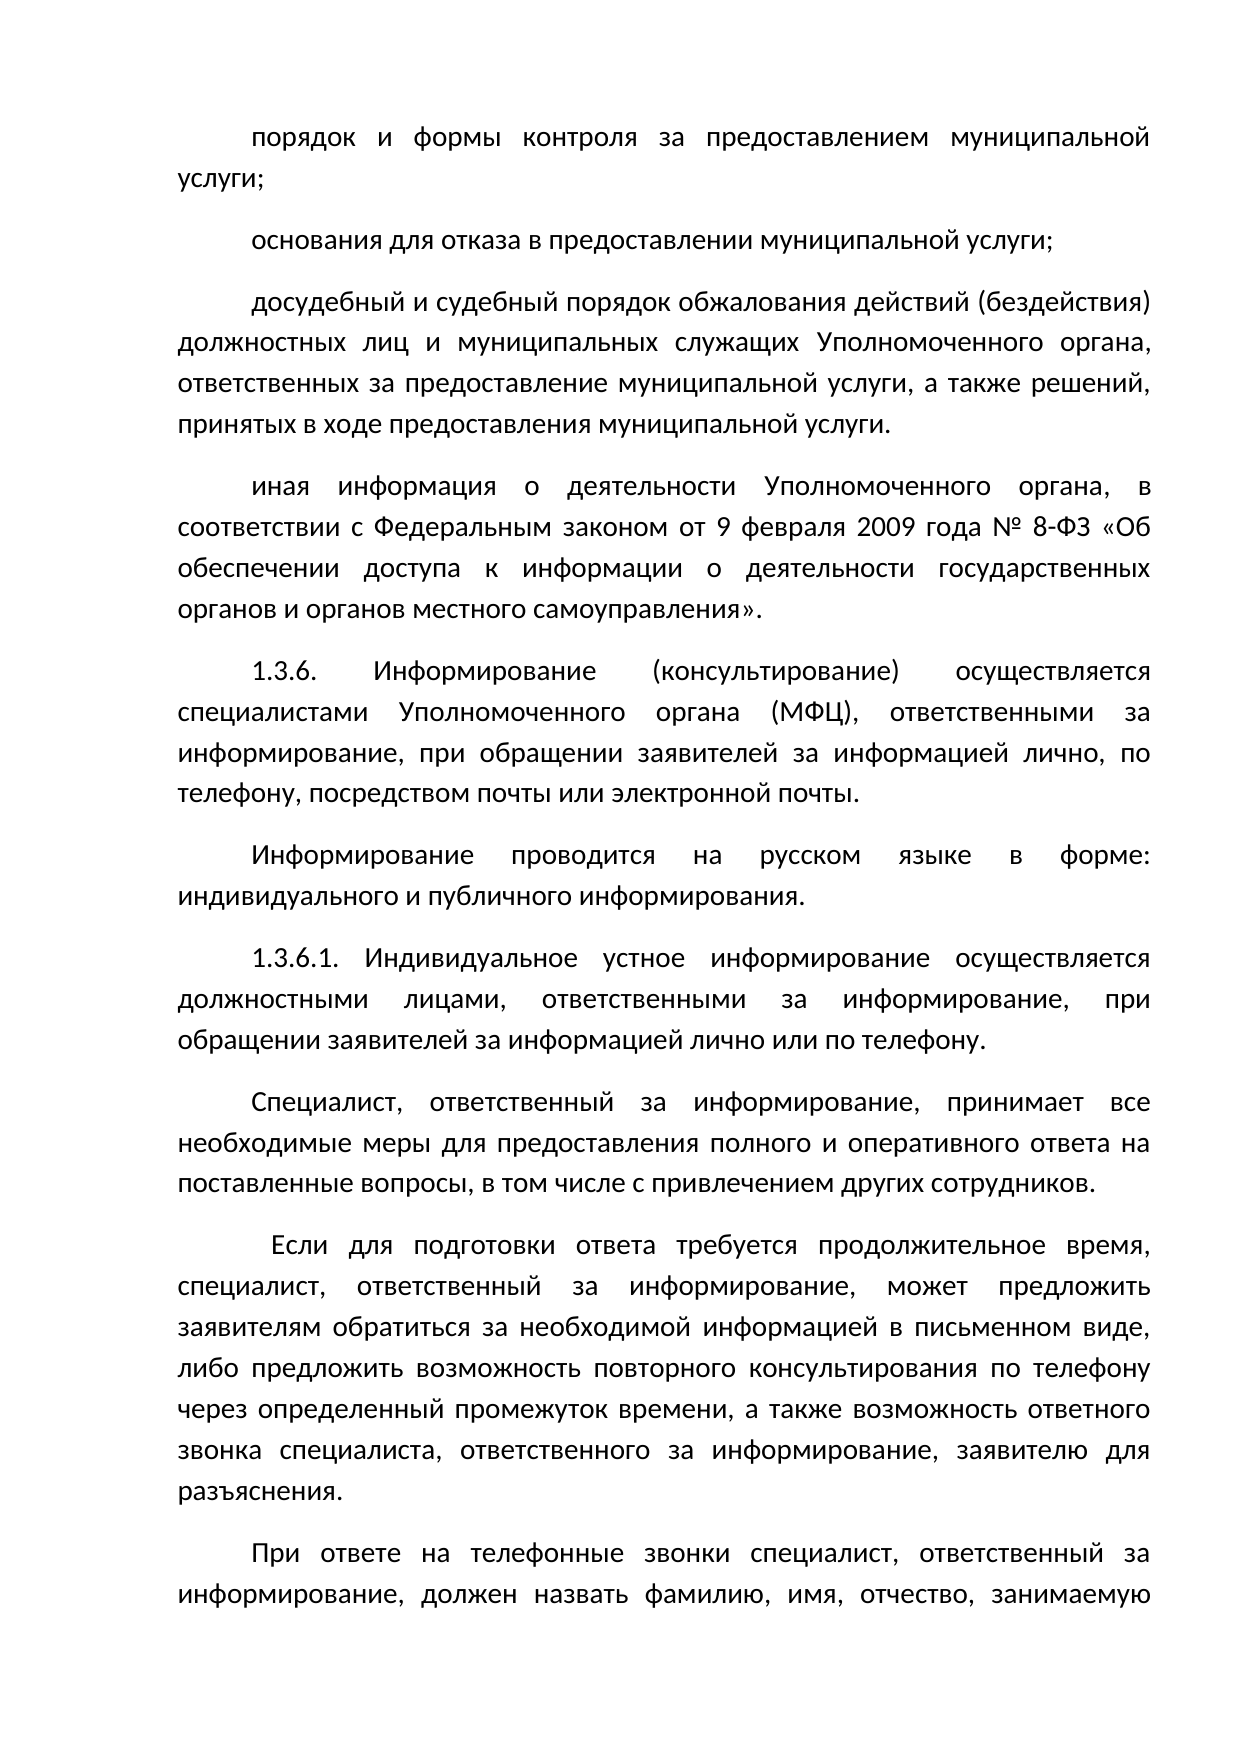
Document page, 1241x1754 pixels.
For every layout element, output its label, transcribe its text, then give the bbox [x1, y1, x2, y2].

text Если для подготовки ответа требуется продолжительное время, специалист, ответственный за информирование, может предложить заявителям обратиться за необходимой информацией в письменном виде, либо предложить возможность повторного консультирования по телефону через определенный промежуток времени, а также возможность ответного звонка специалиста, ответственного за информирование, заявителю для разъяснения. [177, 1226, 1152, 1508]
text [177, 1534, 1152, 1610]
text порядок и формы контроля за предоставлением муниципальной услуги; [177, 118, 1152, 195]
text иная информация о деятельности Уполномоченного органа, в соответствии с Федеральным законом от 9 февраля 2009 года № 8-ФЗ «Об обеспечении доступа к информации о деятельности государственных органов и органов местного самоуправления». [177, 467, 1152, 626]
text Специалист, ответственный за информирование, принимает все необходимые меры для предоставления полного и оперативного ответа на поставленные вопросы, в том числе с привлечением других сотрудников. [177, 1083, 1152, 1200]
text основания для отказа в предоставлении муниципальной услуги; [177, 221, 1152, 256]
text 1.3.6. Информирование (консультирование) осуществляется специалистами Уполномоченного органа (МФЦ), ответственными за информирование, при обращении заявителей за информацией лично, по телефону, посредством почты или электронной почты. [177, 652, 1152, 810]
text досудебный и судебный порядок обжалования действий (бездействия) должностных лиц и муниципальных служащих Уполномоченного органа, ответственных за предоставление муниципальной услуги, а также решений, принятых в ходе предоставления муниципальной услуги. [177, 283, 1152, 441]
text 1.3.6.1. Индивидуальное устное информирование осуществляется должностными лицами, ответственными за информирование, при обращении заявителей за информацией лично или по телефону. [177, 939, 1152, 1057]
text Информирование проводится на русском языке в форме: индивидуального и публичного информирования. [177, 836, 1152, 913]
